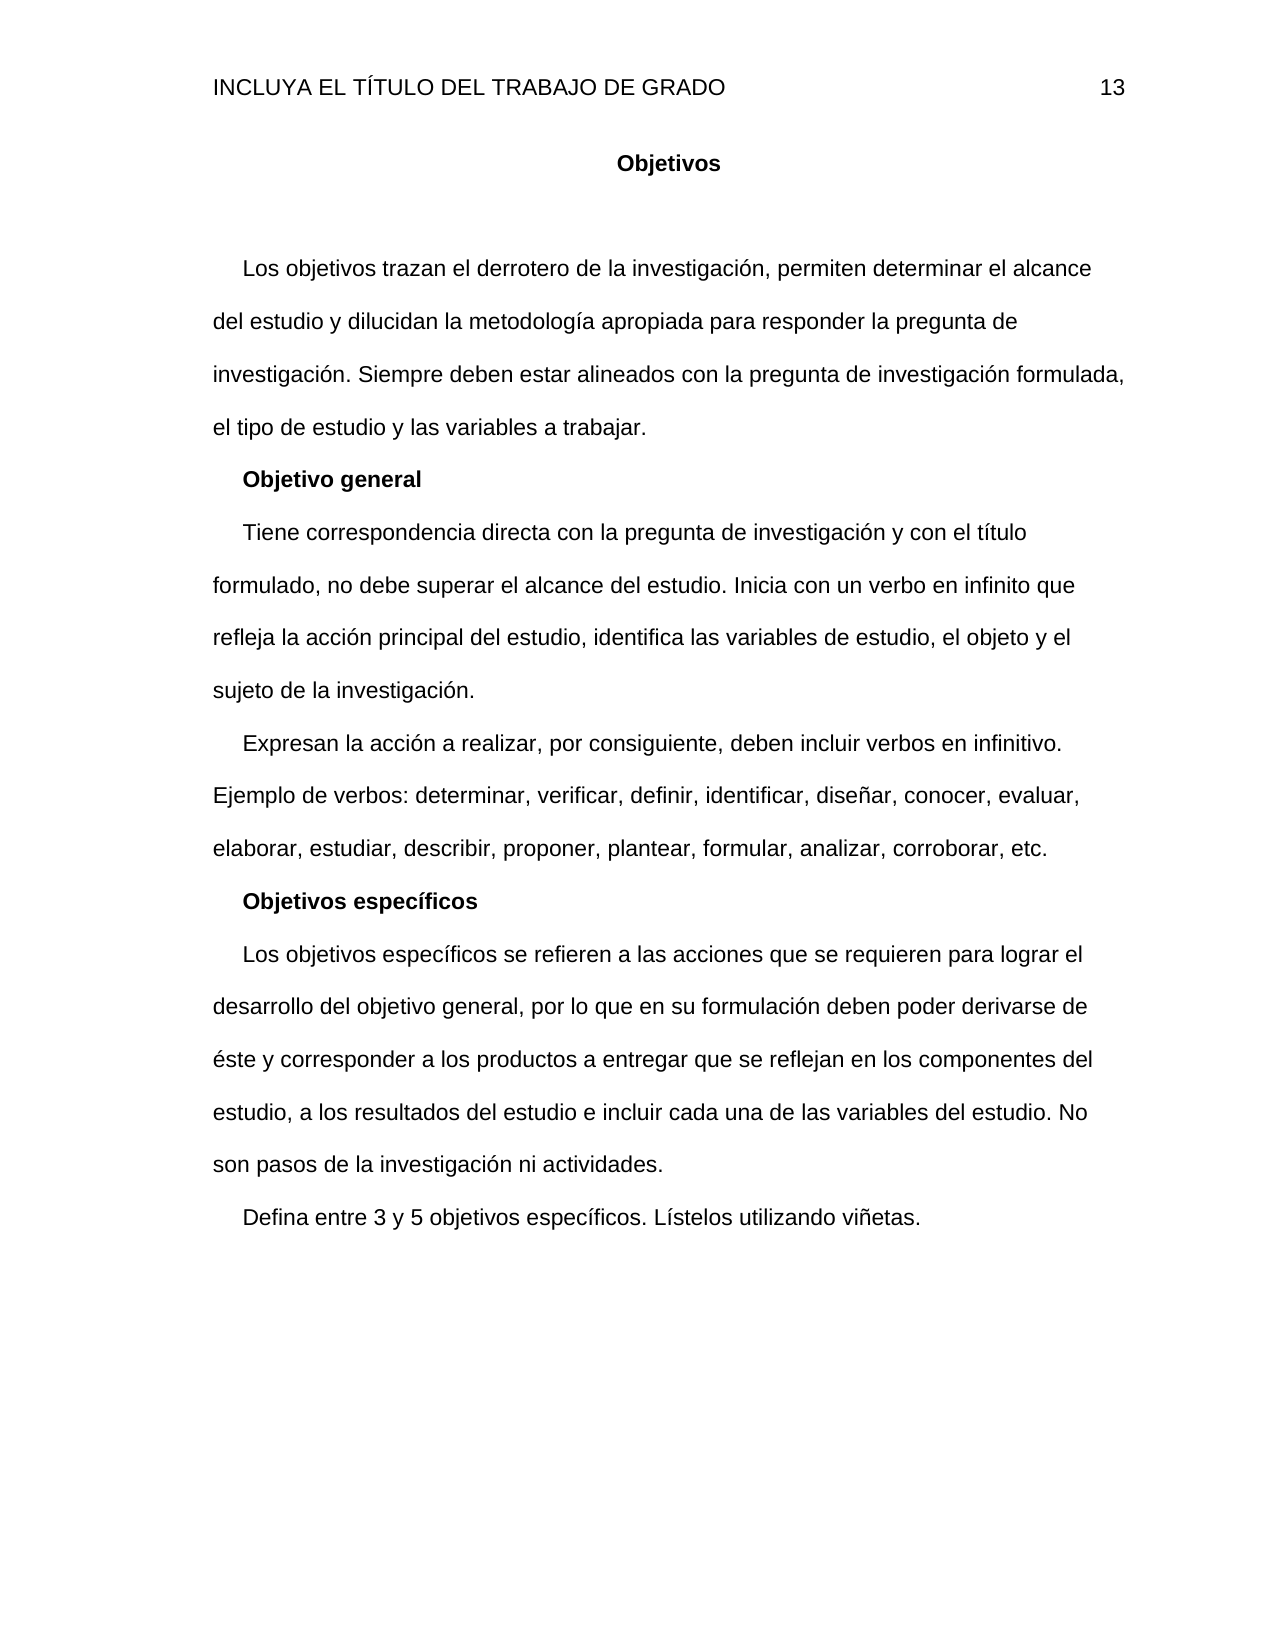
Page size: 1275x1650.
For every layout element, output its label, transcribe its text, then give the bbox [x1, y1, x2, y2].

text Objetivos [213, 150, 1125, 176]
text Objetivos específicos [213, 888, 1125, 914]
text Los objetivos específicos se refieren a las acciones que se requieren para lograr el desarrollo del objetivo general, por lo que en su formulación deben poder derivarse de éste y corresponder a los productos a entregar que se reflejan en los componentes del estudio, a los resultados del estudio e incluir cada una de las variables del estudio. No son pasos de la investigación ni actividades. [213, 941, 1125, 1178]
text Los objetivos trazan el derrotero de la investigación, permiten determinar el alcance del estudio y dilucidan la metodología apropiada para responder la pregunta de investigación. Siempre deben estar alineados con la pregunta de investigación formulada, el tipo de estudio y las variables a trabajar. [213, 255, 1125, 440]
text Objetivo general [213, 466, 1125, 493]
text Tiene correspondencia directa con la pregunta de investigación y con el título formulado, no debe superar el alcance del estudio. Inicia con un verbo en infinito que refleja la acción principal del estudio, identifica las variables de estudio, el objeto y el sujeto de la investigación. [213, 519, 1125, 703]
text Defina entre 3 y 5 objetivos específicos. Lístelos utilizando viñetas. [213, 1204, 1125, 1231]
text Expresan la acción a realizar, por consiguiente, deben incluir verbos en infinitivo. Ejemplo de verbos: determinar, verificar, definir, identificar, diseñar, conocer, evaluar, elaborar, estudiar, describir, proponer, plantear, formular, analizar, corroborar, etc. [213, 730, 1125, 862]
